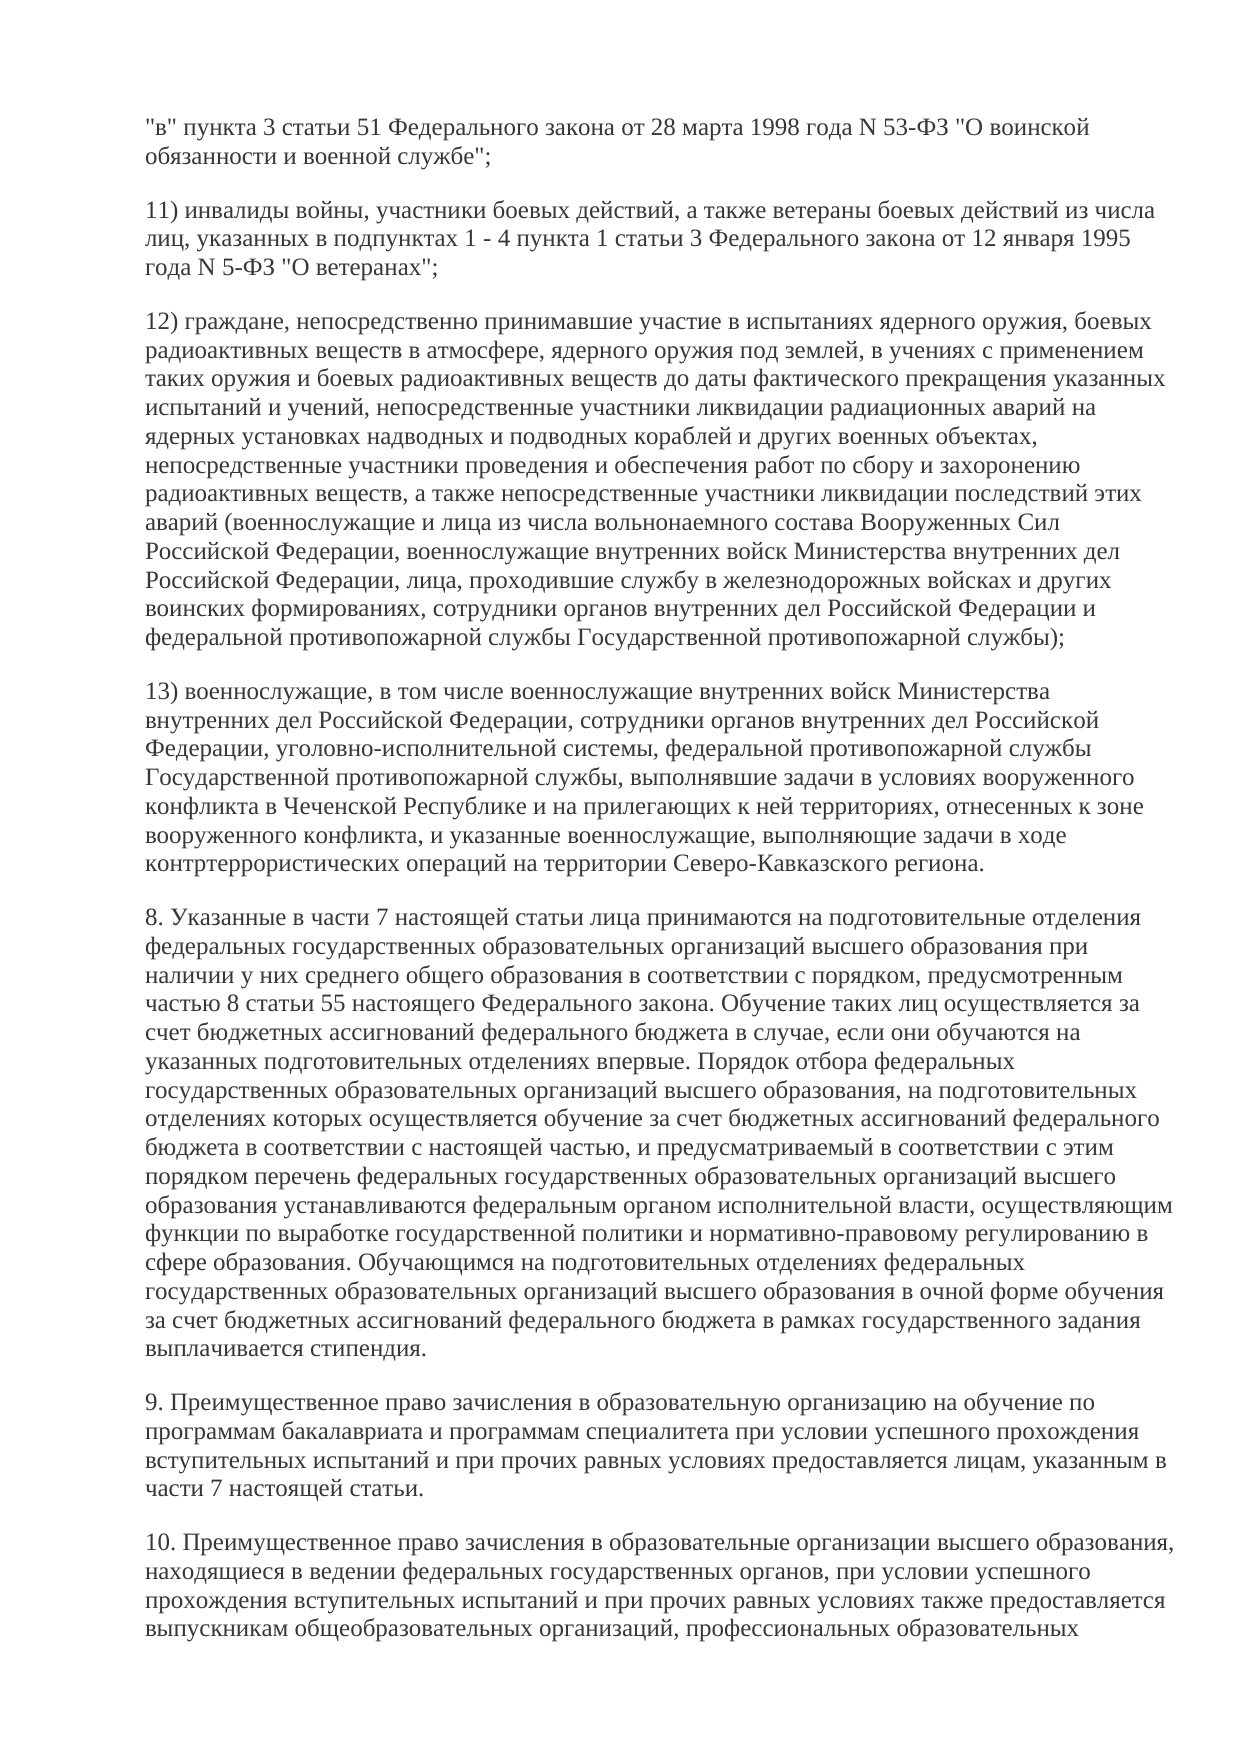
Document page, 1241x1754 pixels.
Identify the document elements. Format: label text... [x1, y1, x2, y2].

text 11) инвалиды войны, участники боевых действий, а также ветераны боевых действий из числа лиц, указанных в подпунктах 1 - 4 пункта 1 статьи 3 Федерального закона от 12 января 1995 года N 5-ФЗ "О ветеранах"; [145, 195, 1181, 281]
text 12) граждане, непосредственно принимавшие участие в испытаниях ядерного оружия, боевых радиоактивных веществ в атмосфере, ядерного оружия под землей, в учениях с применением таких оружия и боевых радиоактивных веществ до даты фактического прекращения указанных испытаний и учений, непосредственные участники ликвидации радиационных аварий на ядерных установках надводных и подводных кораблей и других военных объектах, непосредственные участники проведения и обеспечения работ по сбору и захоронению радиоактивных веществ, а также непосредственные участники ликвидации последствий этих аварий (военнослужащие и лица из числа вольнонаемного состава Вооруженных Сил Российской Федерации, военнослужащие внутренних войск Министерства внутренних дел Российской Федерации, лица, проходившие службу в железнодорожных войсках и других воинских формированиях, сотрудники органов внутренних дел Российской Федерации и федеральной противопожарной службы Государственной противопожарной службы); [145, 306, 1181, 651]
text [145, 1527, 1181, 1642]
text 8. Указанные в части 7 настоящей статьи лица принимаются на подготовительные отделения федеральных государственных образовательных организаций высшего образования при наличии у них среднего общего образования в соответствии с порядком, предусмотренным частью 8 статьи 55 настоящего Федерального закона. Обучение таких лиц осуществляется за счет бюджетных ассигнований федерального бюджета в случае, если они обучаются на указанных подготовительных отделениях впервые. Порядок отбора федеральных государственных образовательных организаций высшего образования, на подготовительных отделениях которых осуществляется обучение за счет бюджетных ассигнований федерального бюджета в соответствии с настоящей частью, и предусматриваемый в соответствии с этим порядком перечень федеральных государственных образовательных организаций высшего образования устанавливаются федеральным органом исполнительной власти, осуществляющим функции по выработке государственной политики и нормативно-правовому регулированию в сфере образования. Обучающимся на подготовительных отделениях федеральных государственных образовательных организаций высшего образования в очной форме обучения за счет бюджетных ассигнований федерального бюджета в рамках государственного задания выплачивается стипендия. [145, 902, 1181, 1362]
text 9. Преимущественное право зачисления в образовательную организацию на обучение по программам бакалавриата и программам специалитета при условии успешного прохождения вступительных испытаний и при прочих равных условиях предоставляется лицам, указанным в части 7 настоящей статьи. [145, 1387, 1181, 1502]
text 13) военнослужащие, в том числе военнослужащие внутренних войск Министерства внутренних дел Российской Федерации, сотрудники органов внутренних дел Российской Федерации, уголовно-исполнительной системы, федеральной противопожарной службы Государственной противопожарной службы, выполнявшие задачи в условиях вооруженного конфликта в Чеченской Республике и на прилегающих к ней территориях, отнесенных к зоне вооруженного конфликта, и указанные военнослужащие, выполняющие задачи в ходе контртеррористических операций на территории Северо-Кавказского региона. [145, 676, 1181, 877]
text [145, 112, 1181, 170]
